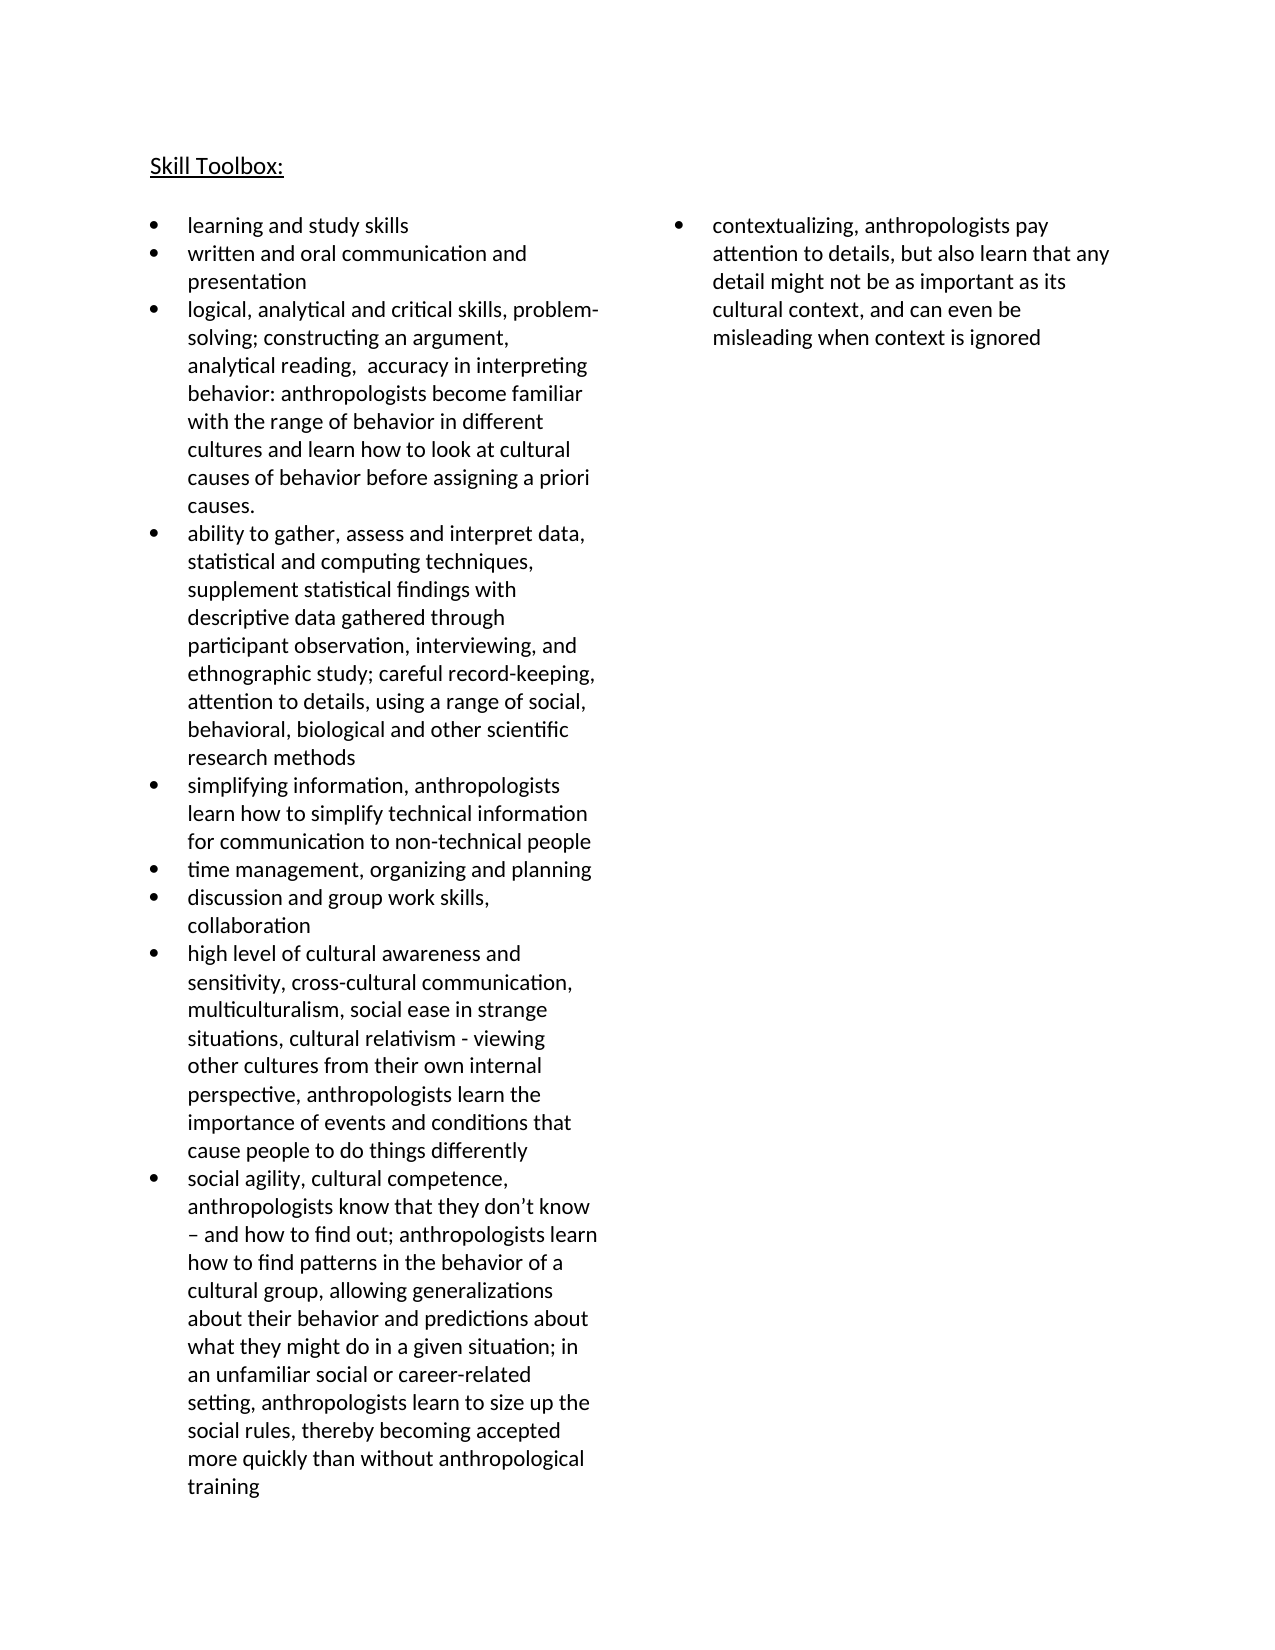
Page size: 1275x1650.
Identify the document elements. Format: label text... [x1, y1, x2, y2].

list time management, organizing and planning [150, 856, 600, 883]
text Skill Toolbox: [150, 150, 1125, 181]
list contextualizing, anthropologists pay attention to details, but also learn that any detail might not be as important as its cultural context, and can even be misleading when context is ignored [675, 211, 1125, 351]
list social agility, cultural competence, anthropologists know that they don’t know – and how to find out; anthropologists learn how to find patterns in the behavior of a cultural group, allowing generalizations about their behavior and predictions about what they might do in a given situation; in an unfamiliar social or career-related setting, anthropologists learn to size up the social rules, thereby becoming accepted more quickly than without anthropological training [150, 1164, 600, 1500]
list simplifying information, anthropologists learn how to simplify technical information for communication to non-technical people [150, 771, 600, 856]
list high level of cultural awareness and sensitivity, cross-cultural communication, multiculturalism, social ease in strange situations, cultural relativism - viewing other cultures from their own internal perspective, anthropologists learn the importance of events and conditions that cause people to do things differently [150, 939, 600, 1164]
list written and oral communication and presentation [150, 239, 600, 295]
list learning and study skills [150, 211, 600, 239]
list discussion and group work skills, collaboration [150, 883, 600, 939]
list logical, analytical and critical skills, problem-solving; constructing an argument, analytical reading, accuracy in interpreting behavior: anthropologists become familiar with the range of behavior in different cultures and learn how to look at cultural causes of behavior before assigning a priori causes. [150, 295, 600, 519]
list ability to gather, assess and interpret data, statistical and computing techniques, supplement statistical findings with descriptive data gathered through participant observation, interviewing, and ethnographic study; careful record-keeping, attention to details, using a range of social, behavioral, biological and other scientific research methods [150, 519, 600, 771]
